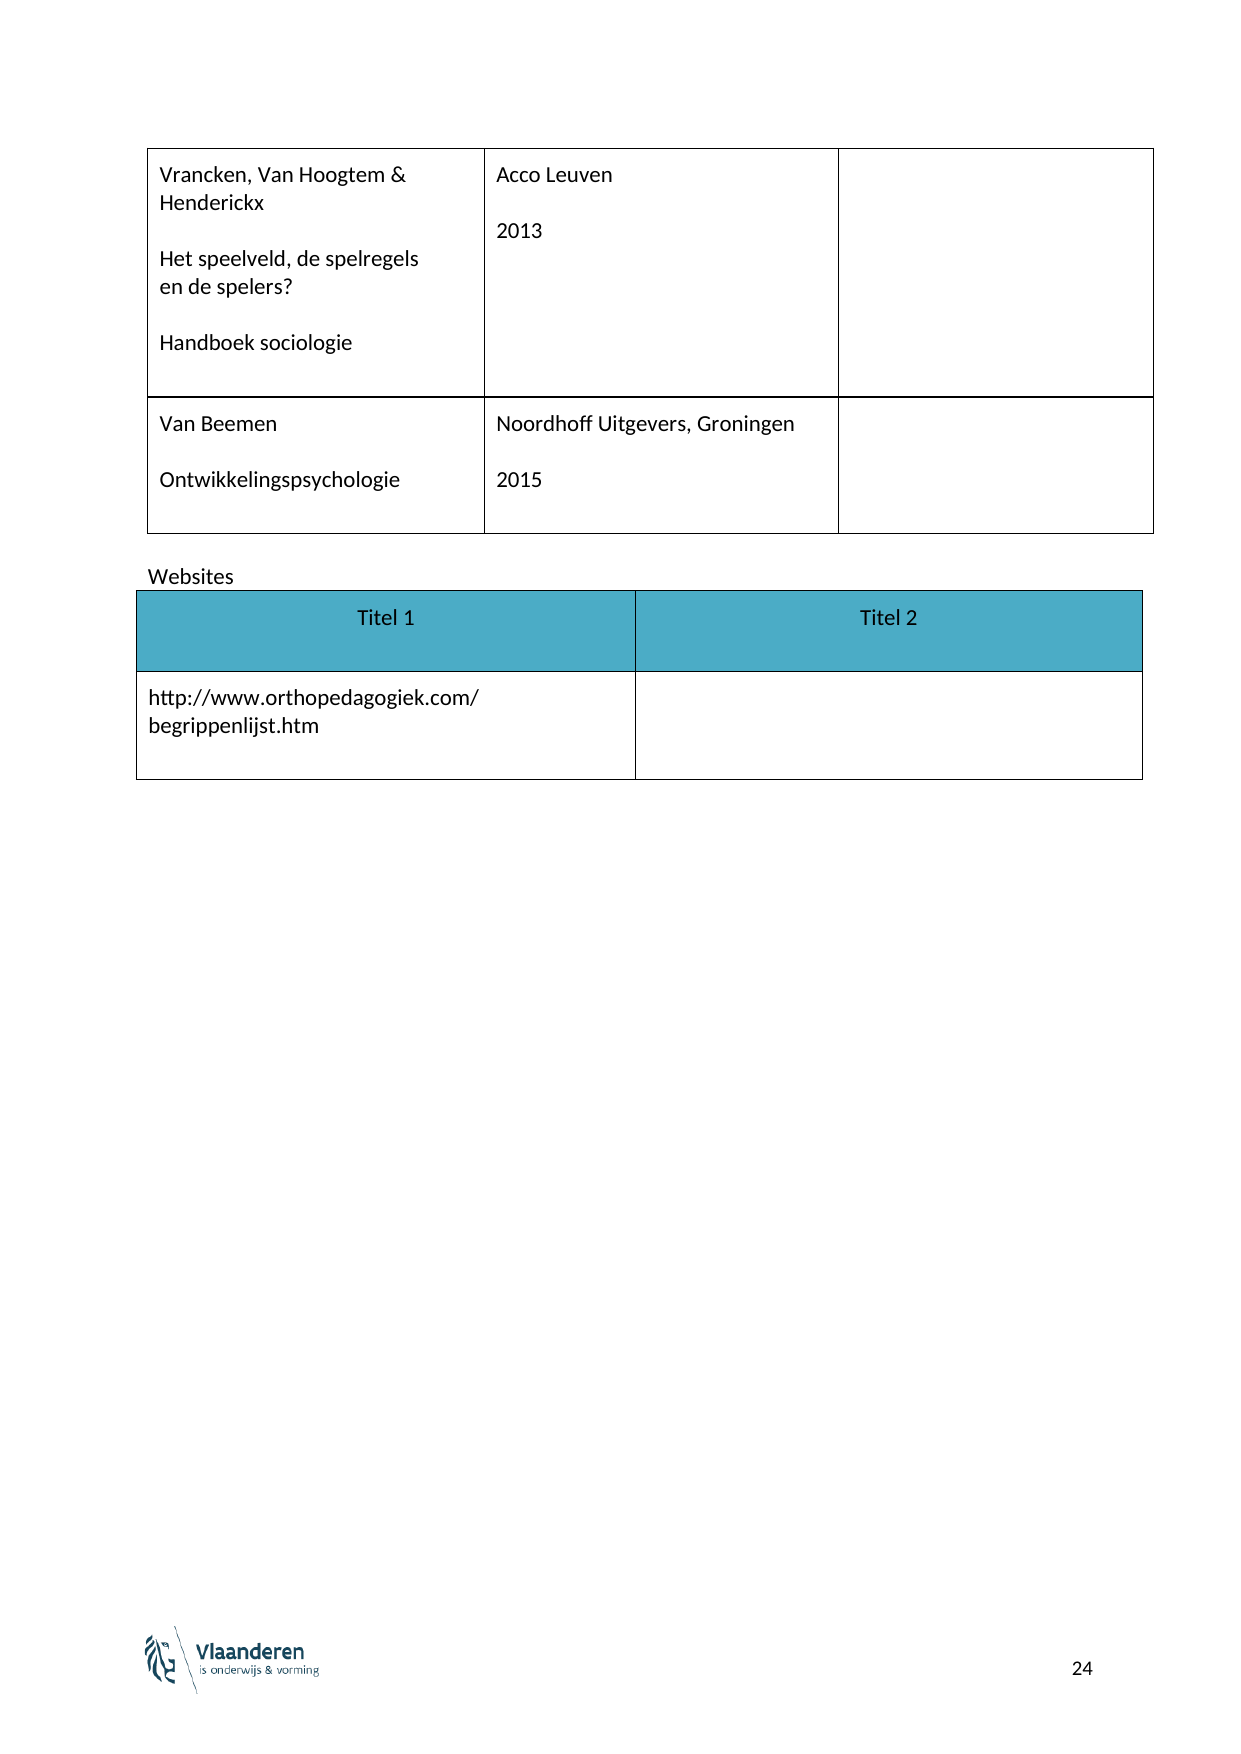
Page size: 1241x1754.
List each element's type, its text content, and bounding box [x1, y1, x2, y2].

table_cell Vrancken, Van Hoogtem & Henderickx Het speelveld, de spelregels en de spelers? Handboek sociologie [148, 149, 484, 396]
text Websites [148, 534, 1093, 590]
table_cell http://www.orthopedagogiek.com/begrippenlijst.htm [137, 672, 635, 779]
table_cell [839, 149, 1153, 396]
picture [144, 1626, 327, 1694]
table_header Titel 1 [137, 591, 635, 671]
table_cell [839, 398, 1153, 533]
table_cell Acco Leuven 2013 [485, 149, 838, 396]
table_cell Van Beemen Ontwikkelingspsychologie [148, 398, 484, 533]
table_header Titel 2 [636, 591, 1142, 671]
table_cell [636, 672, 1142, 779]
table_cell Noordhoff Uitgevers, Groningen 2015 [485, 398, 838, 533]
